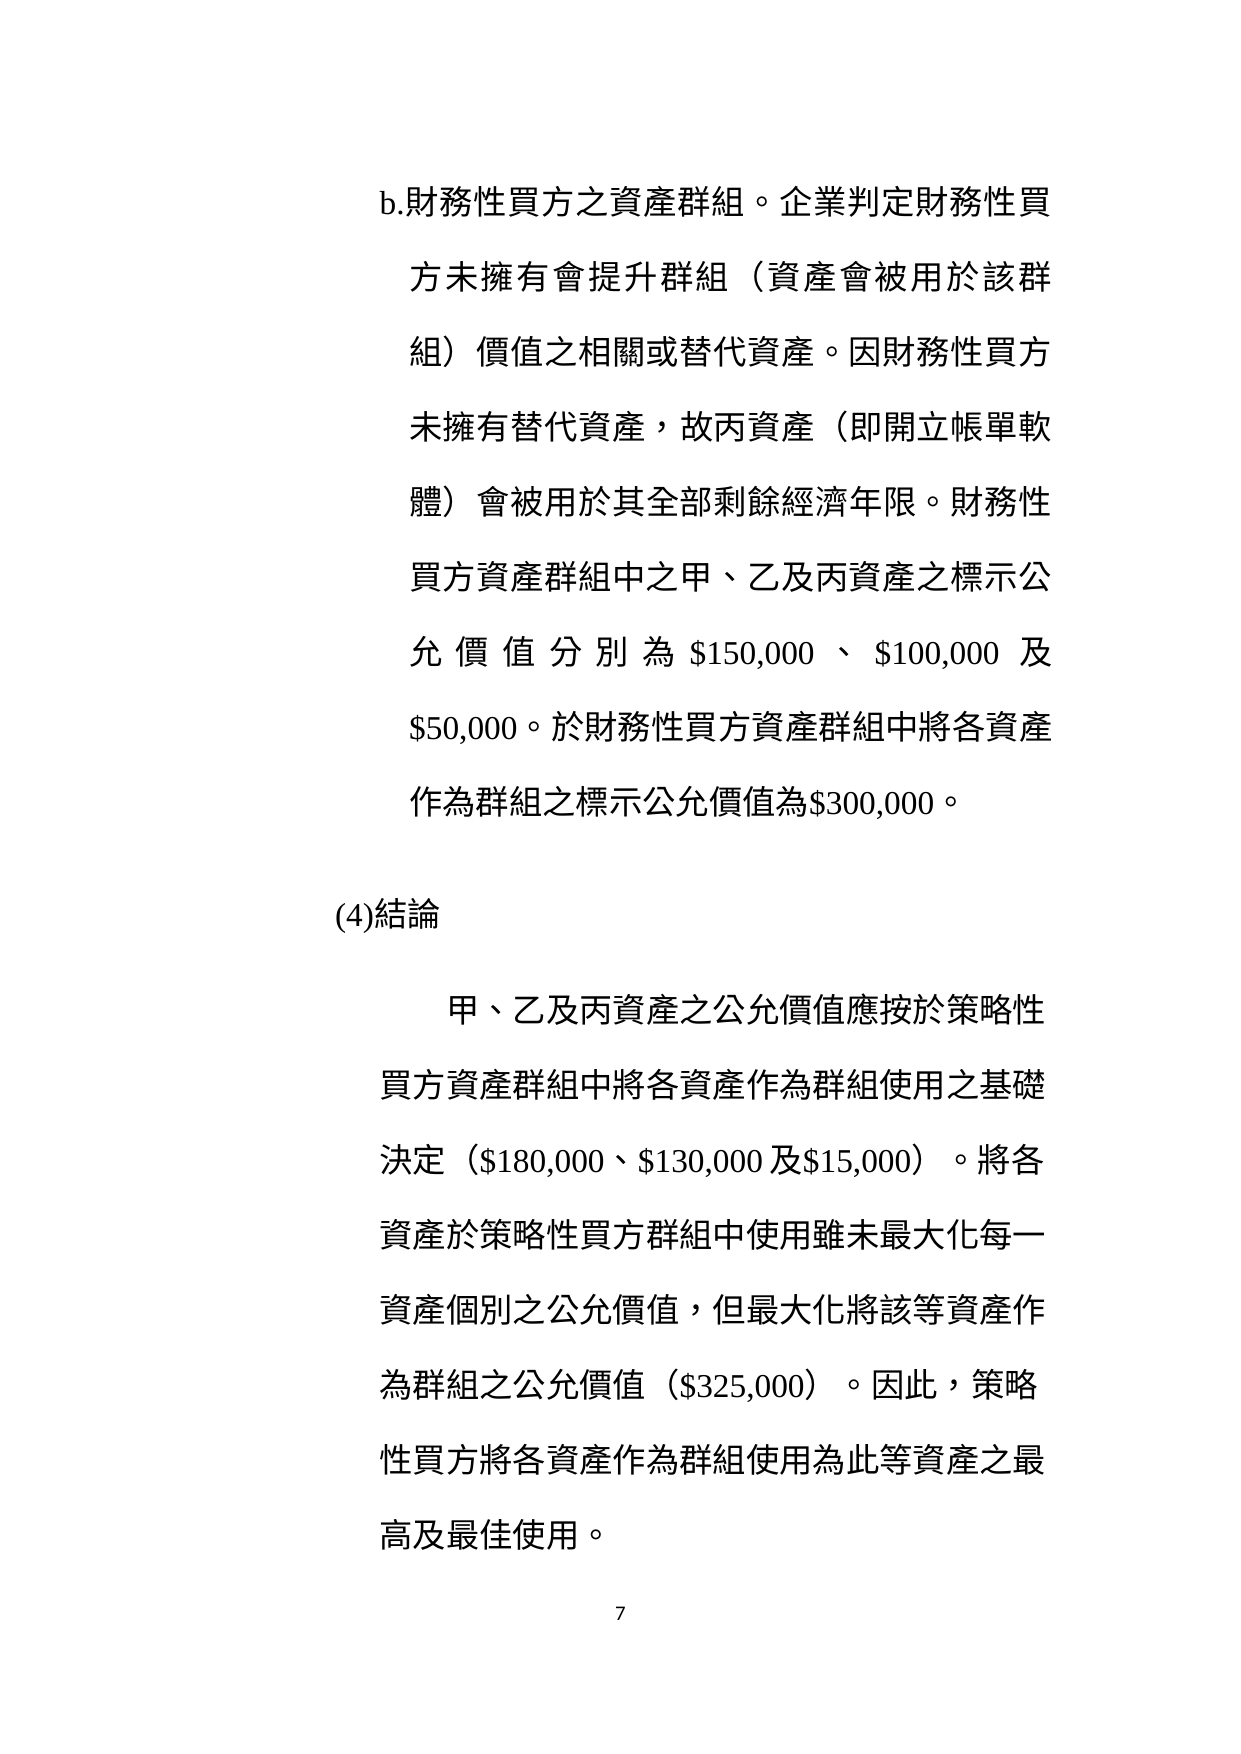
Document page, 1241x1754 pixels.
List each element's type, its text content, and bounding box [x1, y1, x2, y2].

list 甲、乙及丙資產之公允價值應按於策略性買方資產群組中將各資產作為群組使用之基礎決定（$180,000、$130,000及$15,000）。將各資產於策略性買方群組中使用雖未最大化每一資產個別之公允價值，但最大化將該等資產作為群組之公允價值（$325,000）。因此，策略性買方將各資產作為群組使用為此等資產之最高及最佳使用。 [379, 971, 1053, 1571]
text b.財務性買方之資產群組。企業判定財務性買方未擁有會提升群組（資產會被用於該群組）價值之相關或替代資產。因財務性買方未擁有替代資產，故丙資產（即開立帳單軟體）會被用於其全部剩餘經濟年限。財務性買方資產群組中之甲、乙及丙資產之標示公允價值分別為$150,000、$100,000及$50,000。於財務性買方資產群組中將各資產作為群組之標示公允價值為$300,000。 [379, 162, 1053, 837]
text (4)結論 [335, 875, 1053, 950]
